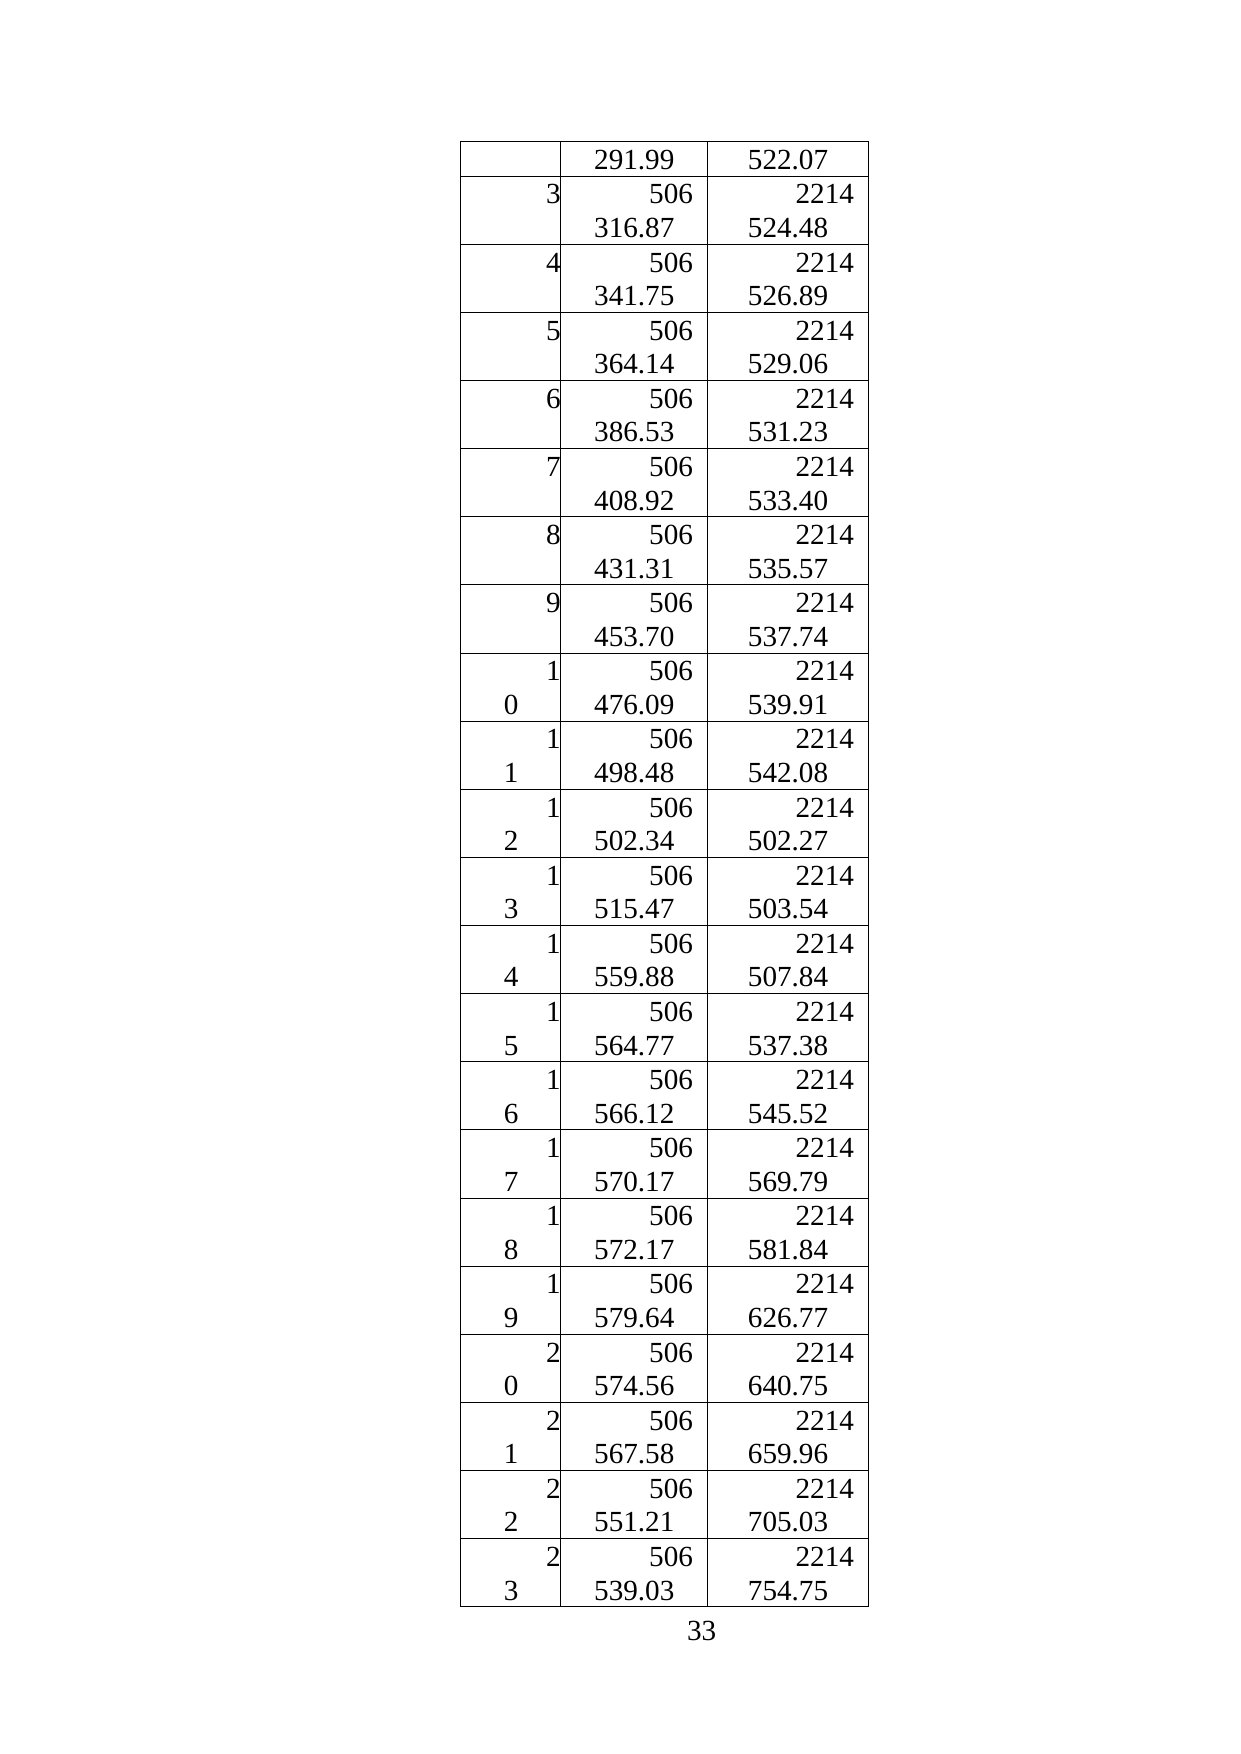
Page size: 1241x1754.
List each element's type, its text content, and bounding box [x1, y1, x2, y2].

table_cell 2214502.27 [708, 790, 868, 857]
table_cell 506408.92 [561, 449, 707, 516]
table_cell 14 [461, 926, 560, 993]
table_cell 506579.64 [561, 1267, 707, 1334]
table_cell 2214545.52 [708, 1062, 868, 1129]
table_cell 506453.70 [561, 585, 707, 652]
table_cell 4 [461, 245, 560, 312]
table_cell 506341.75 [561, 245, 707, 312]
table_cell 6 [461, 381, 560, 448]
table_cell 8 [461, 517, 560, 584]
table_cell 2214569.79 [708, 1130, 868, 1197]
table_cell 7 [461, 449, 560, 516]
table_cell 506515.47 [561, 858, 707, 925]
table_cell 9 [461, 585, 560, 652]
table_cell 2214526.89 [708, 245, 868, 312]
table_cell 21 [461, 1403, 560, 1470]
table_cell 2214503.54 [708, 858, 868, 925]
table_cell 2214754.75 [708, 1539, 868, 1606]
table_cell 12 [461, 790, 560, 857]
table_cell 506574.56 [561, 1335, 707, 1402]
table_cell 2214626.77 [708, 1267, 868, 1334]
table_cell 3 [461, 177, 560, 244]
table_cell 2214659.96 [708, 1403, 868, 1470]
table_cell 2214529.06 [708, 313, 868, 380]
table_cell 506559.88 [561, 926, 707, 993]
table_cell 2214533.40 [708, 449, 868, 516]
table_cell 18 [461, 1199, 560, 1266]
table_cell 2214542.08 [708, 722, 868, 789]
table_cell 2214522.07 [708, 142, 868, 176]
table_cell 506386.53 [561, 381, 707, 448]
table_cell 506551.21 [561, 1471, 707, 1538]
table_cell 16 [461, 1062, 560, 1129]
table_cell 506291.99 [561, 142, 707, 176]
table_cell 22 [461, 1471, 560, 1538]
table_cell 13 [461, 858, 560, 925]
table_cell 506567.58 [561, 1403, 707, 1470]
table_cell 2214531.23 [708, 381, 868, 448]
table_cell 2214537.74 [708, 585, 868, 652]
table_cell 506572.17 [561, 1199, 707, 1266]
table_cell 2 [461, 142, 560, 176]
table_cell 506498.48 [561, 722, 707, 789]
table_cell 2214640.75 [708, 1335, 868, 1402]
table_cell 2214539.91 [708, 654, 868, 721]
table_cell 506476.09 [561, 654, 707, 721]
table_cell 19 [461, 1267, 560, 1334]
table_cell 506364.14 [561, 313, 707, 380]
table_cell 2214537.38 [708, 994, 868, 1061]
table_cell 23 [461, 1539, 560, 1606]
table_cell 15 [461, 994, 560, 1061]
table_cell 2214705.03 [708, 1471, 868, 1538]
table_cell 506570.17 [561, 1130, 707, 1197]
table_cell 2214535.57 [708, 517, 868, 584]
table_cell 506539.03 [561, 1539, 707, 1606]
table_cell 10 [461, 654, 560, 721]
table_cell 506564.77 [561, 994, 707, 1061]
table_cell 5 [461, 313, 560, 380]
table_cell 2214507.84 [708, 926, 868, 993]
table_cell 20 [461, 1335, 560, 1402]
table_cell 2214524.48 [708, 177, 868, 244]
table_cell 2214581.84 [708, 1199, 868, 1266]
table_cell 17 [461, 1130, 560, 1197]
table_cell 506502.34 [561, 790, 707, 857]
table_cell 11 [461, 722, 560, 789]
table_cell 506431.31 [561, 517, 707, 584]
table_cell 506316.87 [561, 177, 707, 244]
table_cell 506566.12 [561, 1062, 707, 1129]
